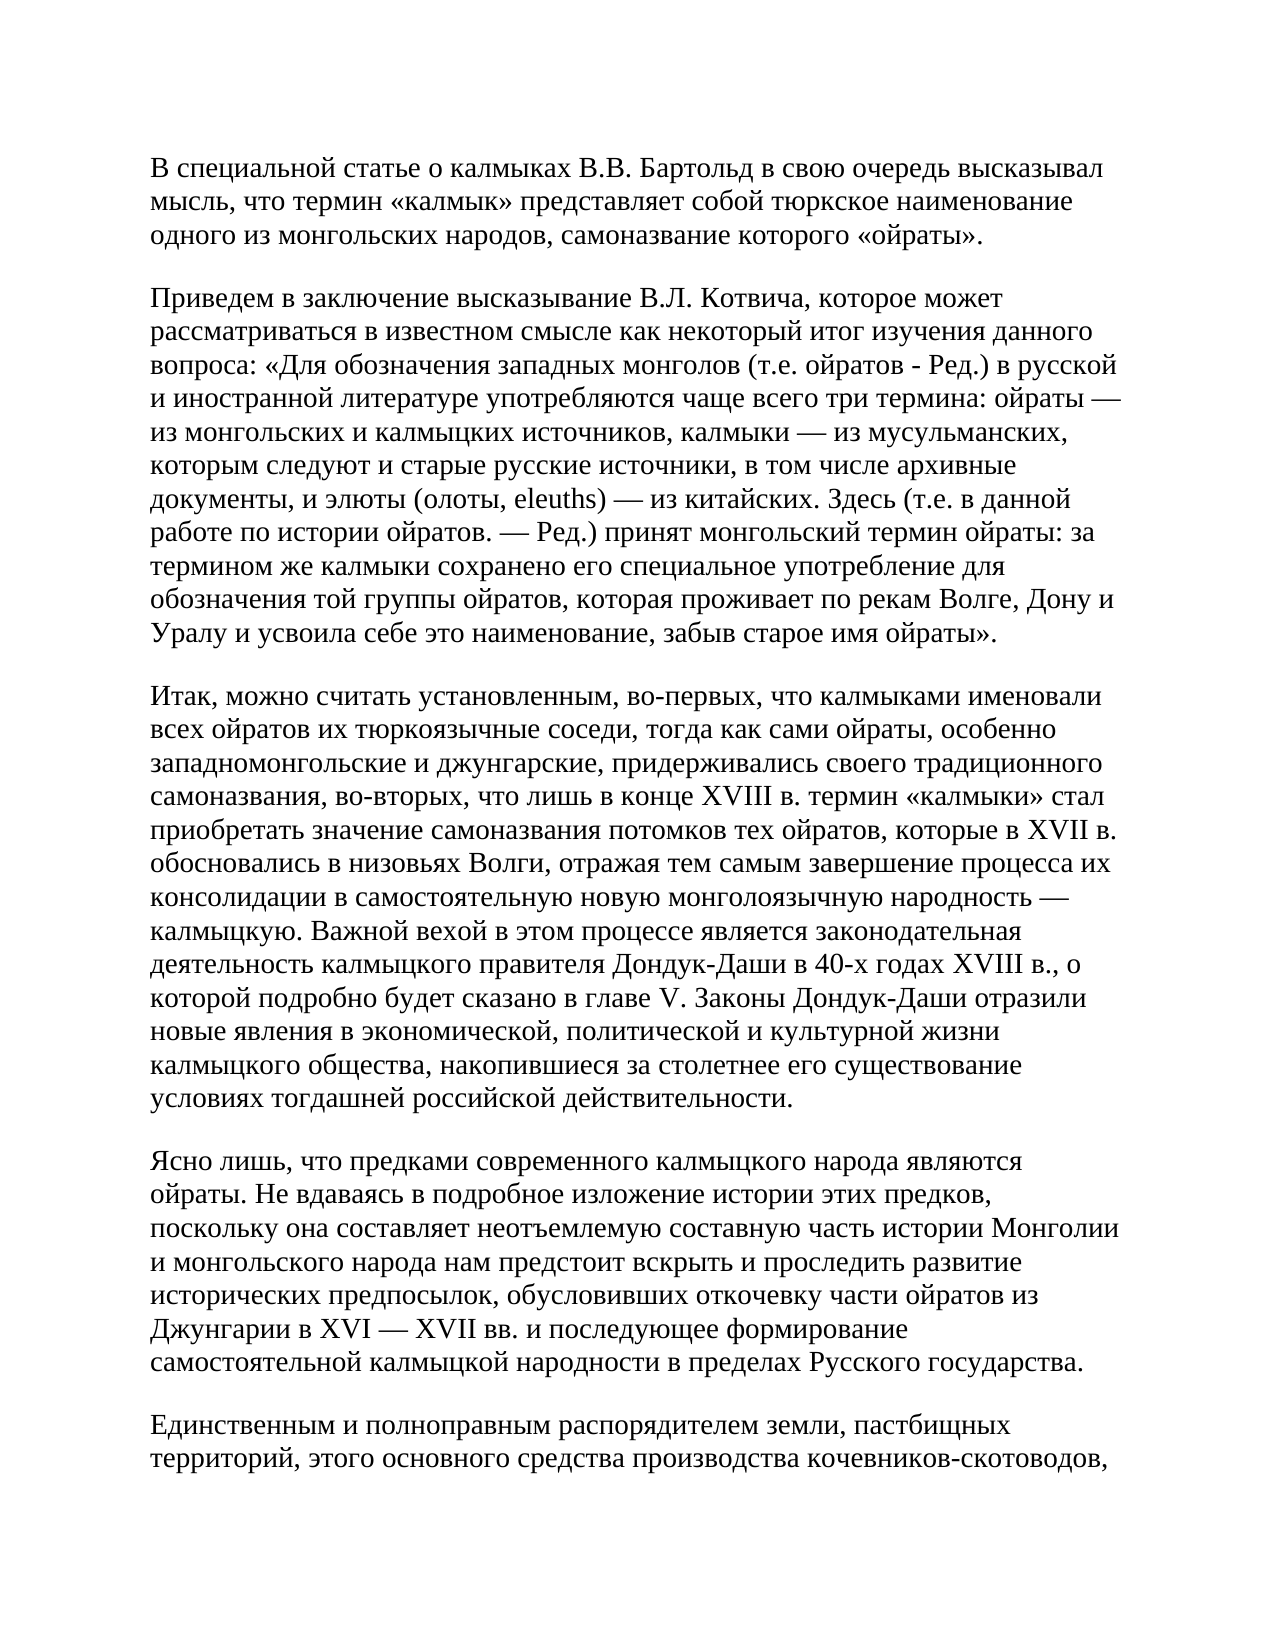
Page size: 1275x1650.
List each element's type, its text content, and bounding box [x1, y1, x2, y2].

text Итак, можно считать установленным, во-первых, что калмыками именовали всех ойратов их тюркоязычные соседи, тогда как сами ойраты, особенно западномонгольские и джунгарские, придерживались своего традиционного самоназвания, во-вторых, что лишь в конце XVIII в. термин «калмыки» стал приобретать значение самоназвания потомков тех ойратов, которые в XVII в. обосновались в низовьях Волги, отражая тем самым завершение процесса их консолидации в самостоятельную новую монголоязычную народность — калмыцкую. Важной вехой в этом процессе является законодательная деятельность калмыцкого правителя Дондук-Даши в 40-х годах XVIII в., о которой подробно будет сказано в главе V. Законы Дондук-Даши отразили новые явления в экономической, политической и культурной жизни калмыцкого общества, накопившиеся за столетнее его существование условиях тогдашней российской действительности. [150, 678, 1125, 1114]
text В специальной статье о калмыках В.В. Бартольд в свою очередь высказывал мысль, что термин «калмык» представляет собой тюркское наименование одного из монгольских народов, самоназвание которого «ойраты». [150, 150, 1125, 251]
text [150, 1407, 1125, 1474]
text Ясно лишь, что предками современного калмыцкого народа являются ойраты. Не вдаваясь в подробное изложение истории этих предков, поскольку она составляет неотъемлемую составную часть истории Монголии и монгольского народа нам предстоит вскрыть и проследить развитие исторических предпосылок, обусловивших откочевку части ойратов из Джунгарии в XVI — XVII вв. и последующее формирование самостоятельной калмыцкой народности в пределах Русского государства. [150, 1143, 1125, 1378]
text Приведем в заключение высказывание В.Л. Котвича, которое может рассматриваться в известном смысле как некоторый итог изучения данного вопроса: «Для обозначения западных монголов (т.е. ойратов - Ред.) в русской и иностранной литературе употребляются чаще всего три термина: ойраты — из монгольских и калмыцких источников, калмыки — из мусульманских, которым следуют и старые русские источники, в том числе архивные документы, и элюты (oлoты, eleuths) — из китайских. Здесь (т.е. в данной работе по истории ойратов. — Ред.) принят монгольский термин ойраты: за термином же калмыки сохранено его специальное употребление для обозначения той группы ойратов, которая проживает по рекам Волге, Дону и Уралу и усвоила себе это наименование, забыв старое имя ойраты». [150, 280, 1125, 649]
